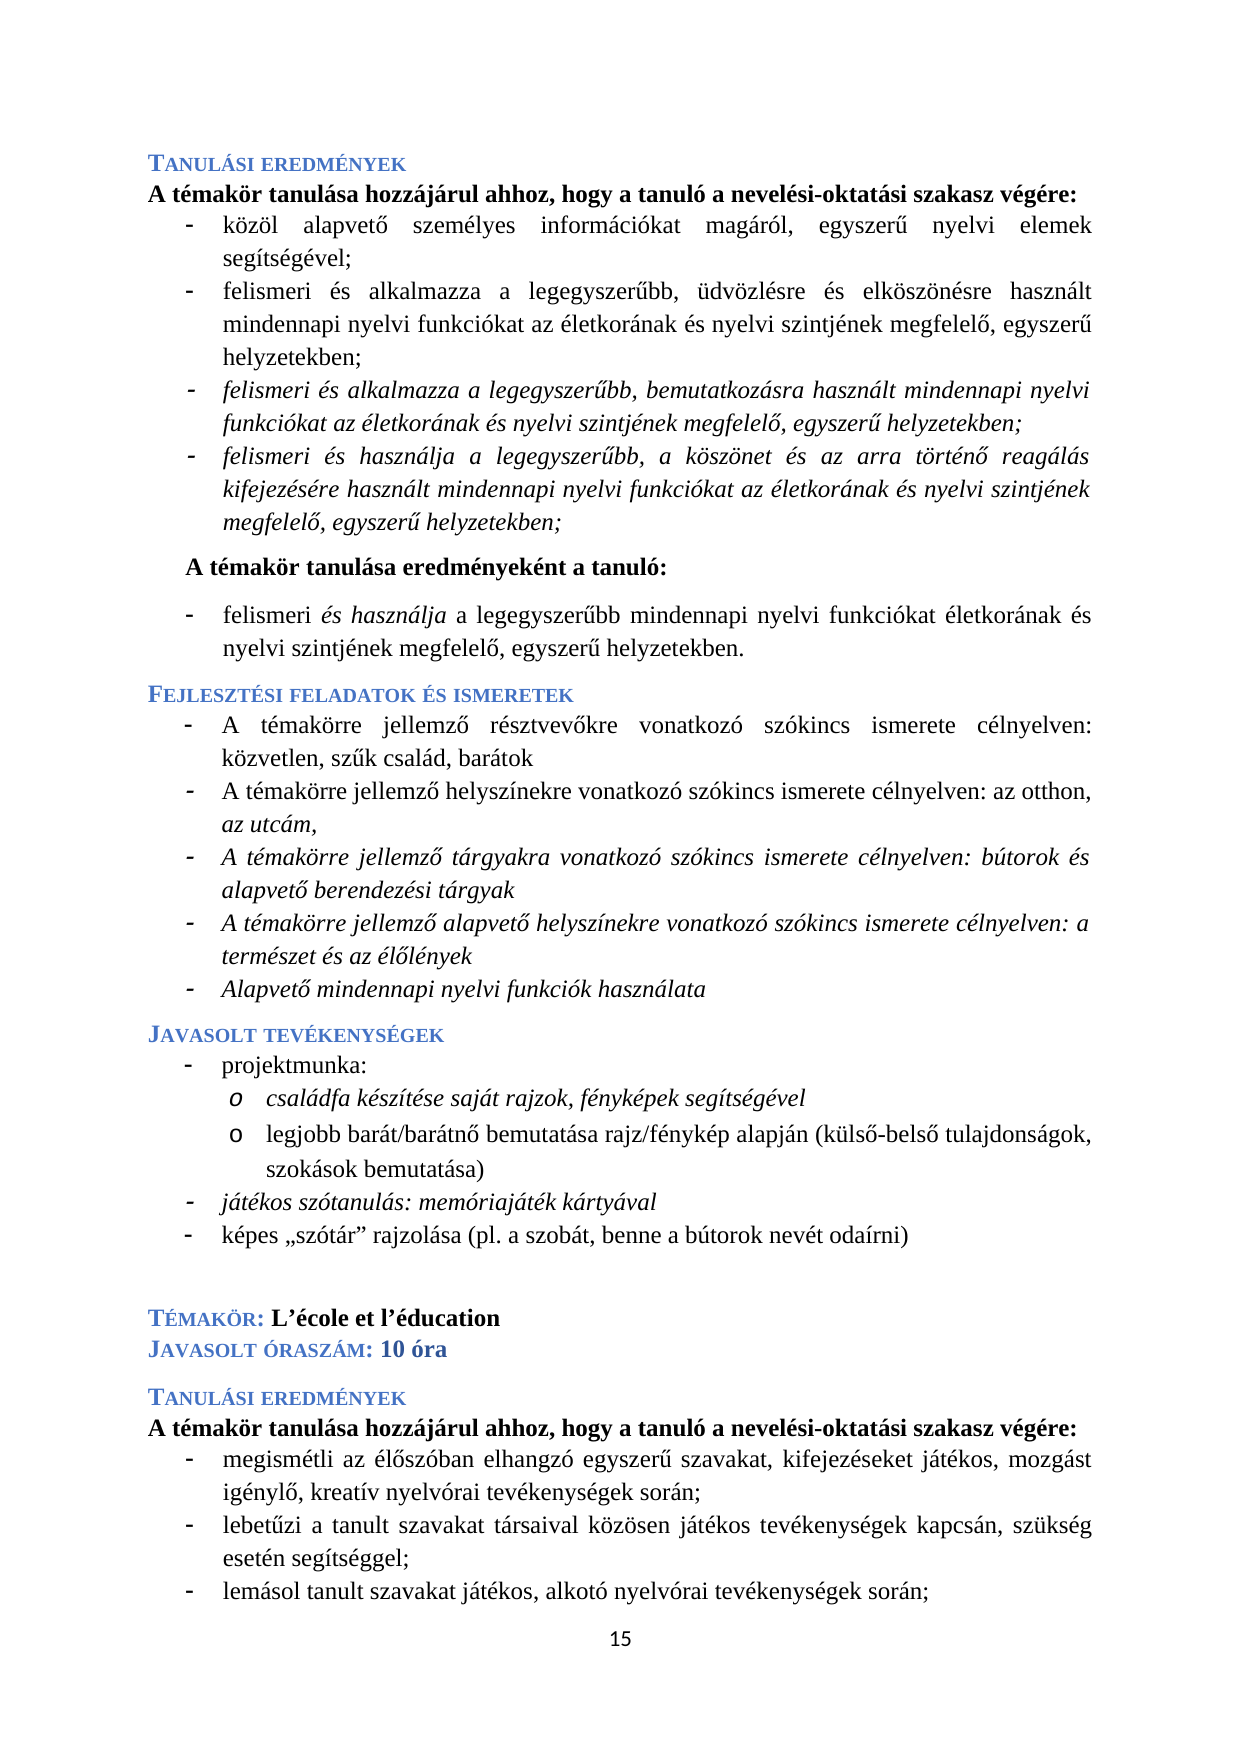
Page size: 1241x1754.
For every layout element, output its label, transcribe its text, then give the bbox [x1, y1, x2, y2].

list felismeri és alkalmazza a legegyszerűbb, üdvözlésre és elköszönésre használt mindennapi nyelvi funkciókat az életkorának és nyelvi szintjének megfelelő, egyszerű helyzetekben; [185, 276, 1093, 371]
list felismeri és alkalmazza a legegyszerűbb, bemutatkozásra használt mindennapi nyelvi funkciókat az életkorának és nyelvi szintjének megfelelő, egyszerű helyzetekben; [185, 375, 1093, 437]
text Javasolt tevékenységek [148, 1019, 1093, 1048]
list képes „szótár” rajzolása (pl. a szobát, benne a bútorok nevét odaírni) [184, 1220, 1093, 1249]
text A témakör tanulása eredményeként a tanuló: [185, 552, 1093, 581]
list legjobb barát/barátnő bemutatása rajz/fénykép alapján (külső-belső tulajdonságok, szokások bemutatása) [228, 1119, 1093, 1183]
list közöl alapvető személyes információkat magáról, egyszerű nyelvi elemek segítségével; [185, 210, 1093, 271]
list A témakörre jellemző résztvevőkre vonatkozó szókincs ismerete célnyelven: közvetlen, szűk család, barátok [184, 710, 1093, 771]
list játékos szótanulás: memóriajáték kártyával [184, 1187, 1093, 1216]
text Javasolt óraszám: 10 óra [148, 1334, 1093, 1363]
text A témakör tanulása hozzájárul ahhoz, hogy a tanuló a nevelési-oktatási szakasz végére: [148, 179, 1093, 207]
text Témakör: L’école et l’éducation [148, 1303, 1093, 1332]
subtitle Tanulási eredmények [148, 148, 1093, 176]
list felismeri és használja a legegyszerűbb, a köszönet és az arra történő reagálás kifejezésére használt mindennapi nyelvi funkciókat az életkorának és nyelvi szintjének megfelelő, egyszerű helyzetekben; [185, 441, 1093, 536]
list Alapvető mindennapi nyelvi funkciók használata [184, 974, 1093, 1003]
subtitle Fejlesztési feladatok és ismeretek [148, 679, 1093, 707]
list A témakörre jellemző tárgyakra vonatkozó szókincs ismerete célnyelven: bútorok és alapvető berendezési tárgyak [184, 842, 1093, 903]
list lebetűzi a tanult szavakat társaival közösen játékos tevékenységek kapcsán, szükség esetén segítséggel; [185, 1510, 1093, 1572]
text A témakör tanulása hozzájárul ahhoz, hogy a tanuló a nevelési-oktatási szakasz végére: [148, 1413, 1093, 1442]
list családfa készítése saját rajzok, fényképek segítségével [228, 1083, 1093, 1114]
list projektmunka: [184, 1050, 1093, 1079]
list A témakörre jellemző helyszínekre vonatkozó szókincs ismerete célnyelven: az otthon, az utcám, [184, 776, 1093, 837]
list A témakörre jellemző alapvető helyszínekre vonatkozó szókincs ismerete célnyelven: a természet és az élőlények [184, 908, 1093, 969]
list megismétli az élőszóban elhangzó egyszerű szavakat, kifejezéseket játékos, mozgást igénylő, kreatív nyelvórai tevékenységek során; [185, 1444, 1093, 1506]
list lemásol tanult szavakat játékos, alkotó nyelvórai tevékenységek során; [185, 1576, 1093, 1605]
subtitle Tanulási eredmények [148, 1382, 1093, 1411]
list felismeri és használja a legegyszerűbb mindennapi nyelvi funkciókat életkorának és nyelvi szintjének megfelelő, egyszerű helyzetekben. [185, 600, 1093, 662]
